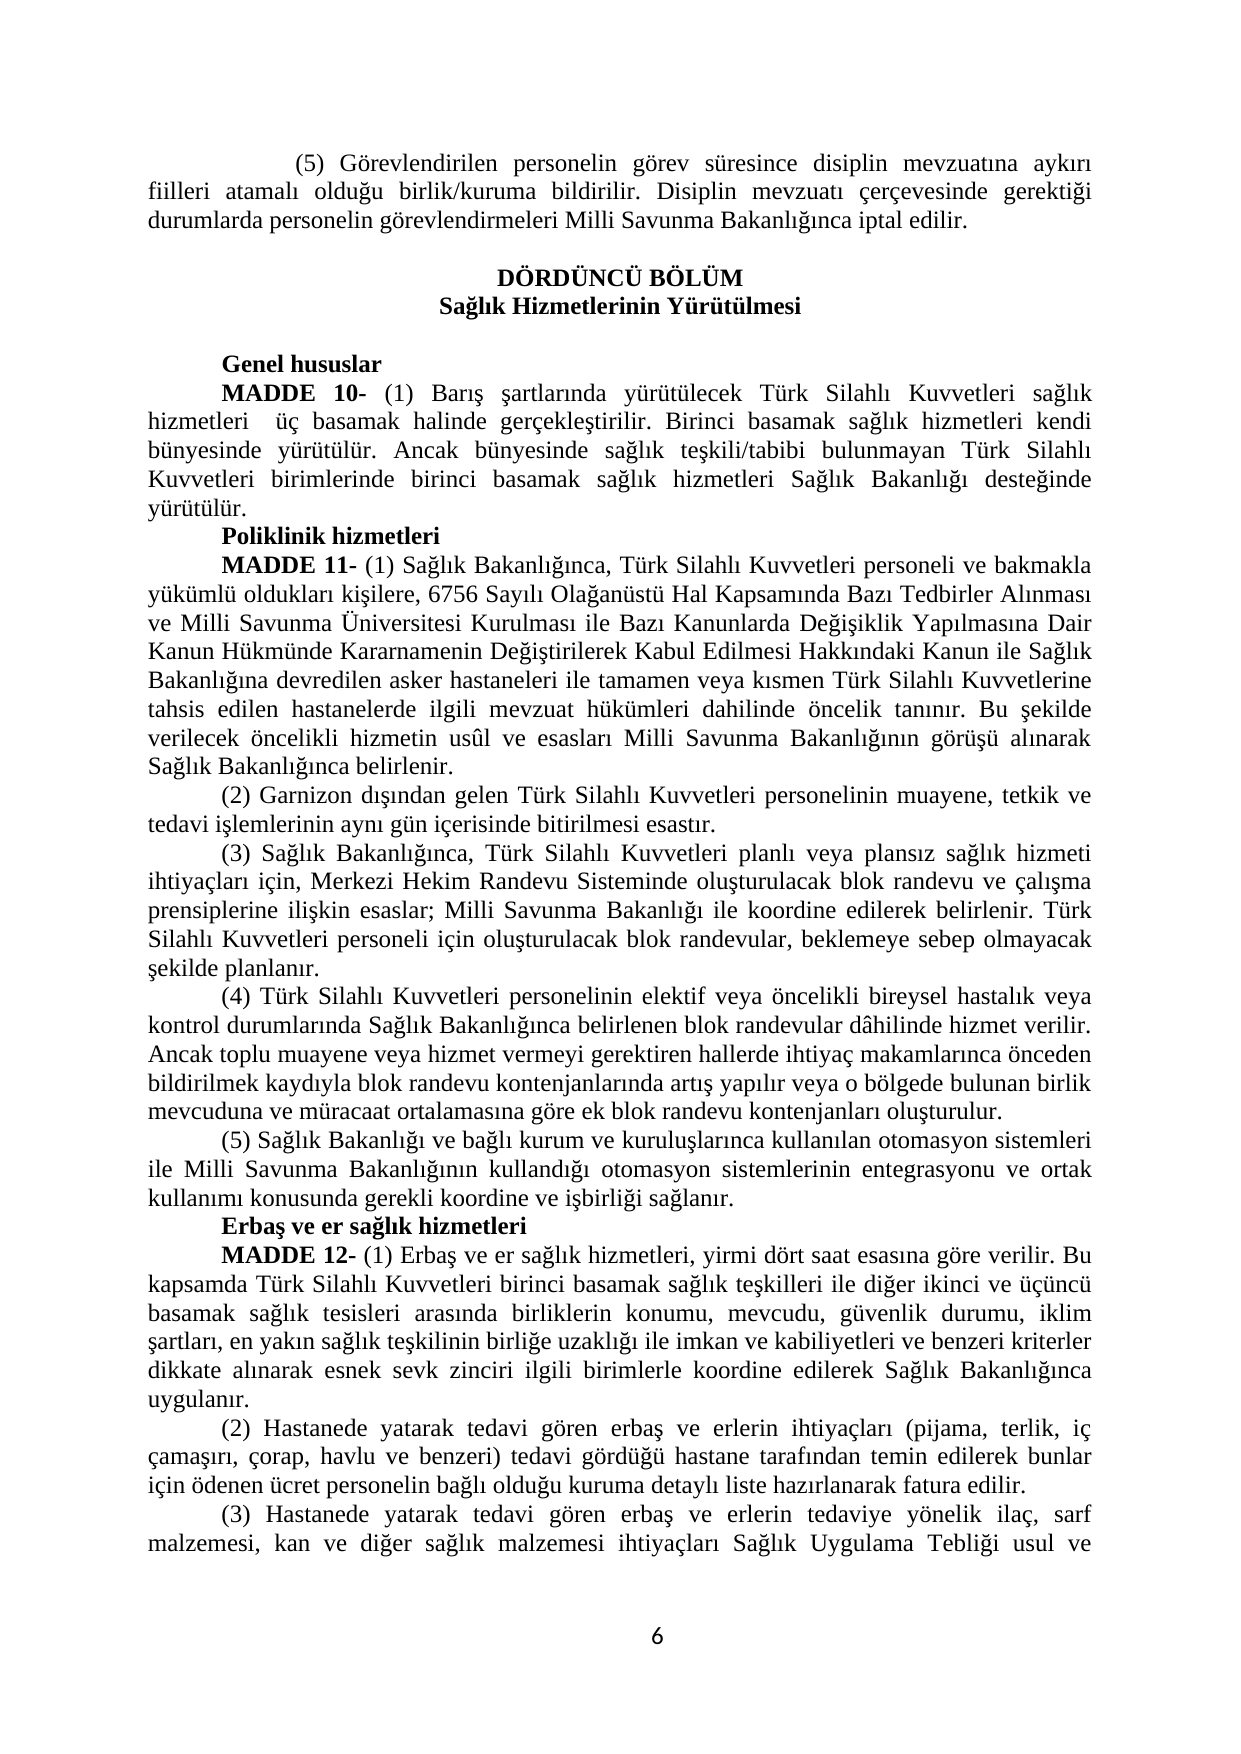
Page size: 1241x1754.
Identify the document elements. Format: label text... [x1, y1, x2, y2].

text (2) Hastanede yatarak tedavi gören erbaş ve erlerin ihtiyaçları (pijama, terlik, iç çamaşırı, çorap, havlu ve benzeri) tedavi gördüğü hastane tarafından temin edilerek bunlar için ödenen ücret personelin bağlı olduğu kuruma detaylı liste hazırlanarak fatura edilir. [148, 1413, 1093, 1499]
text Sağlık Hizmetlerinin Yürütülmesi [148, 291, 1093, 320]
text MADDE 11- (1) Sağlık Bakanlığınca, Türk Silahlı Kuvvetleri personeli ve bakmakla yükümlü oldukları kişilere, 6756 Sayılı Olağanüstü Hal Kapsamında Bazı Tedbirler Alınması ve Milli Savunma Üniversitesi Kurulması ile Bazı Kanunlarda Değişiklik Yapılmasına Dair Kanun Hükmünde Kararnamenin Değiştirilerek Kabul Edilmesi Hakkındaki Kanun ile Sağlık Bakanlığına devredilen asker hastaneleri ile tamamen veya kısmen Türk Silahlı Kuvvetlerine tahsis edilen hastanelerde ilgili mevzuat hükümleri dahilinde öncelik tanınır. Bu şekilde verilecek öncelikli hizmetin usûl ve esasları Milli Savunma Bakanlığının görüşü alınarak Sağlık Bakanlığınca belirlenir. [148, 550, 1093, 780]
text (5) Görevlendirilen personelin görev süresince disiplin mevzuatına aykırı fiilleri atamalı olduğu birlik/kuruma bildirilir. Disiplin mevzuatı çerçevesinde gerektiği durumlarda personelin görevlendirmeleri Milli Savunma Bakanlığınca iptal edilir. [148, 148, 1093, 234]
text Erbaş ve er sağlık hizmetleri [148, 1211, 1093, 1240]
text (4) Türk Silahlı Kuvvetleri personelinin elektif veya öncelikli bireysel hastalık veya kontrol durumlarında Sağlık Bakanlığınca belirlenen blok randevular dâhilinde hizmet verilir. Ancak toplu muayene veya hizmet vermeyi gerektiren hallerde ihtiyaç makamlarınca önceden bildirilmek kaydıyla blok randevu kontenjanlarında artış yapılır veya o bölgede bulunan birlik mevcuduna ve müracaat ortalamasına göre ek blok randevu kontenjanları oluşturulur. [148, 981, 1093, 1125]
text DÖRDÜNCÜ BÖLÜM [148, 263, 1093, 291]
text (3) Sağlık Bakanlığınca, Türk Silahlı Kuvvetleri planlı veya plansız sağlık hizmeti ihtiyaçları için, Merkezi Hekim Randevu Sisteminde oluşturulacak blok randevu ve çalışma prensiplerine ilişkin esaslar; Milli Savunma Bakanlığı ile koordine edilerek belirlenir. Türk Silahlı Kuvvetleri personeli için oluşturulacak blok randevular, beklemeye sebep olmayacak şekilde planlanır. [148, 838, 1093, 981]
text MADDE 12- (1) Erbaş ve er sağlık hizmetleri, yirmi dört saat esasına göre verilir. Bu kapsamda Türk Silahlı Kuvvetleri birinci basamak sağlık teşkilleri ile diğer ikinci ve üçüncü basamak sağlık tesisleri arasında birliklerin konumu, mevcudu, güvenlik durumu, iklim şartları, en yakın sağlık teşkilinin birliğe uzaklığı ile imkan ve kabiliyetleri ve benzeri kriterler dikkate alınarak esnek sevk zinciri ilgili birimlerle koordine edilerek Sağlık Bakanlığınca uygulanır. [148, 1240, 1093, 1413]
text MADDE 10- (1) Barış şartlarında yürütülecek Türk Silahlı Kuvvetleri sağlık hizmetleri üç basamak halinde gerçekleştirilir. Birinci basamak sağlık hizmetleri kendi bünyesinde yürütülür. Ancak bünyesinde sağlık teşkili/tabibi bulunmayan Türk Silahlı Kuvvetleri birimlerinde birinci basamak sağlık hizmetleri Sağlık Bakanlığı desteğinde yürütülür. [148, 378, 1093, 521]
text (2) Garnizon dışından gelen Türk Silahlı Kuvvetleri personelinin muayene, tetkik ve tedavi işlemlerinin aynı gün içerisinde bitirilmesi esastır. [148, 780, 1093, 838]
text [148, 1499, 1093, 1556]
text Poliklinik hizmetleri [148, 521, 1093, 550]
text (5) Sağlık Bakanlığı ve bağlı kurum ve kuruluşlarınca kullanılan otomasyon sistemleri ile Milli Savunma Bakanlığının kullandığı otomasyon sistemlerinin entegrasyonu ve ortak kullanımı konusunda gerekli koordine ve işbirliği sağlanır. [148, 1125, 1093, 1211]
text Genel hususlar [148, 349, 1093, 378]
